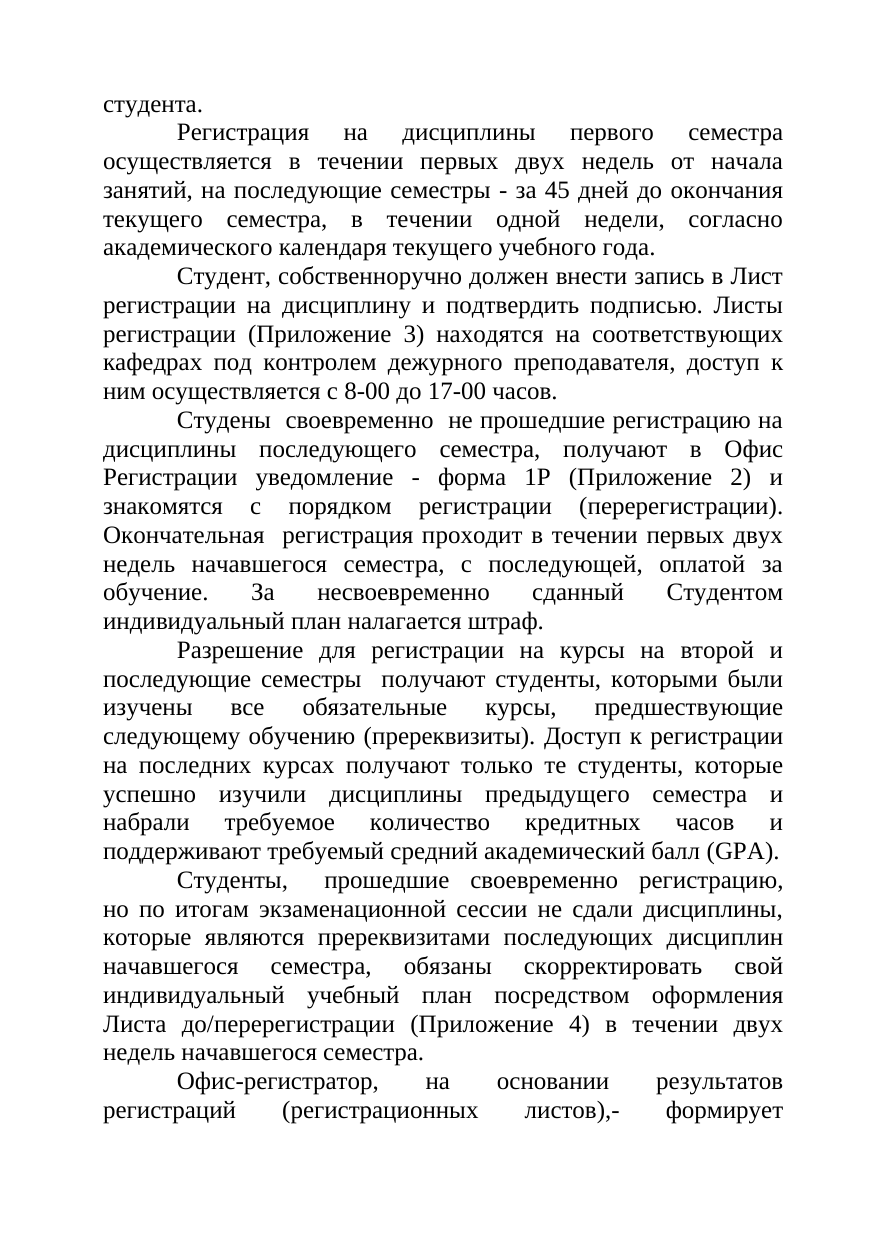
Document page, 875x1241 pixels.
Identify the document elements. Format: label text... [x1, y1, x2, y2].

text Студенты, прошедшие своевременно регистрацию, но по итогам экзаменационной сессии не сдали дисциплины, которые являются пререквизитами последующих дисциплин начавшегося семестра, обязаны скорректировать свой индивидуальный учебный план посредством оформления Листа до/перерегистрации (Приложение 4) в течении двух недель начавшегося семестра. [103, 865, 783, 1066]
text Регистрация на дисциплины первого семестра осуществляется в течении первых двух недель от начала занятий, на последующие семестры - за 45 дней до окончания текущего семестра, в течении одной недели, согласно академического календаря текущего учебного года. [103, 117, 783, 261]
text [103, 89, 783, 117]
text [103, 1066, 783, 1124]
text Разрешение для регистрации на курсы на второй и последующие семестры получают студенты, которыми были изучены все обязательные курсы, предшествующие следующему обучению (пререквизиты). Доступ к регистрации на последних курсах получают только те студенты, которые успешно изучили дисциплины предыдущего семестра и набрали требуемое количество кредитных часов и поддерживают требуемый средний академический балл (GPA). [103, 635, 783, 865]
text Студены своевременно не прошедшие регистрацию на дисциплины последующего семестра, получают в Офис Регистрации уведомление - форма 1Р (Приложение 2) и знакомятся с порядком регистрации (перерегистрации). Окончательная регистрация проходит в течении первых двух недель начавшегося семестра, с последующей, оплатой за обучение. За несвоевременно сданный Студентом индивидуальный план налагается штраф. [103, 405, 783, 635]
text Студент, собственноручно должен внести запись в Лист регистрации на дисциплину и подтвердить подписью. Листы регистрации (Приложение 3) находятся на соответствующих кафедрах под контролем дежурного преподавателя, доступ к ним осуществляется с 8-00 до 17-00 часов. [103, 261, 783, 405]
